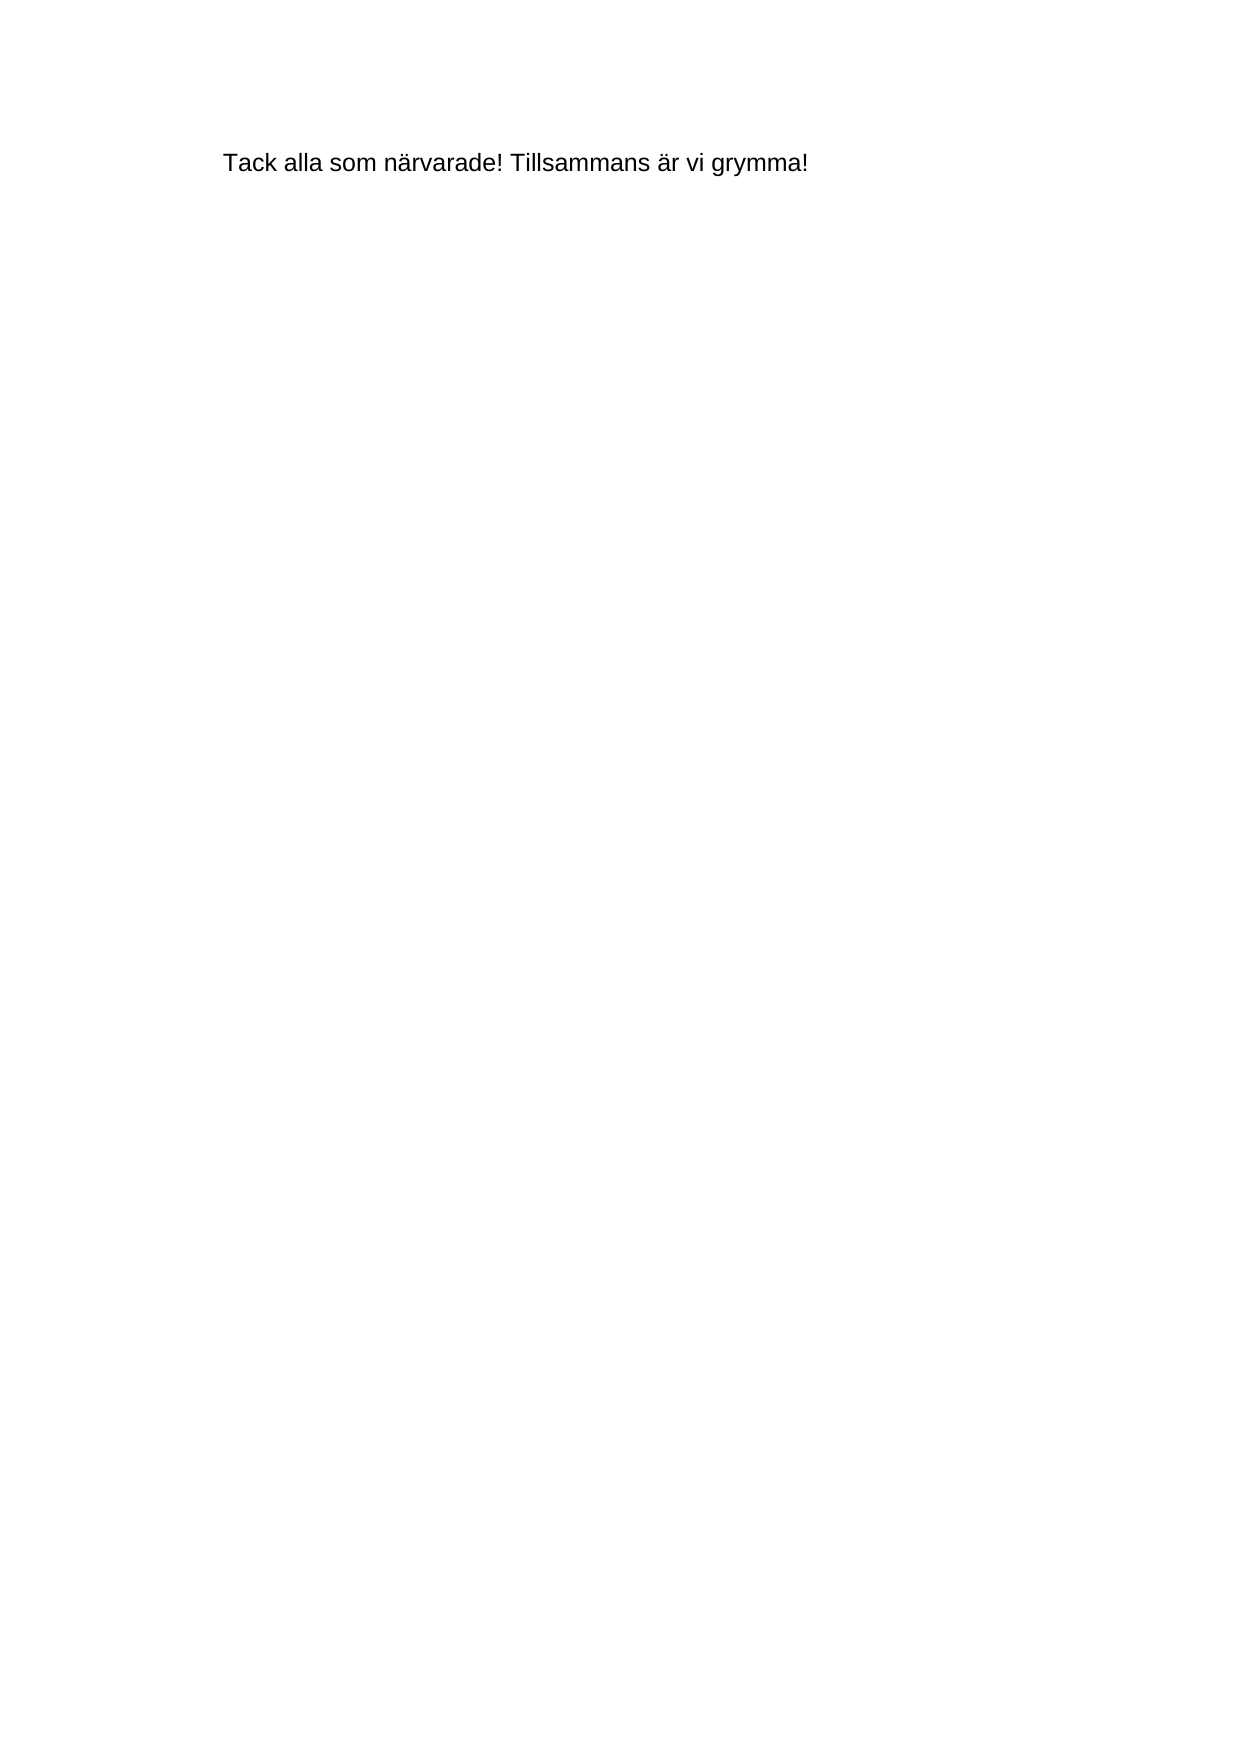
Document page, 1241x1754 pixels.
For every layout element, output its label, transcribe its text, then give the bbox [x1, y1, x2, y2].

list Tack alla som närvarade! Tillsammans är vi grymma! [223, 148, 1093, 176]
